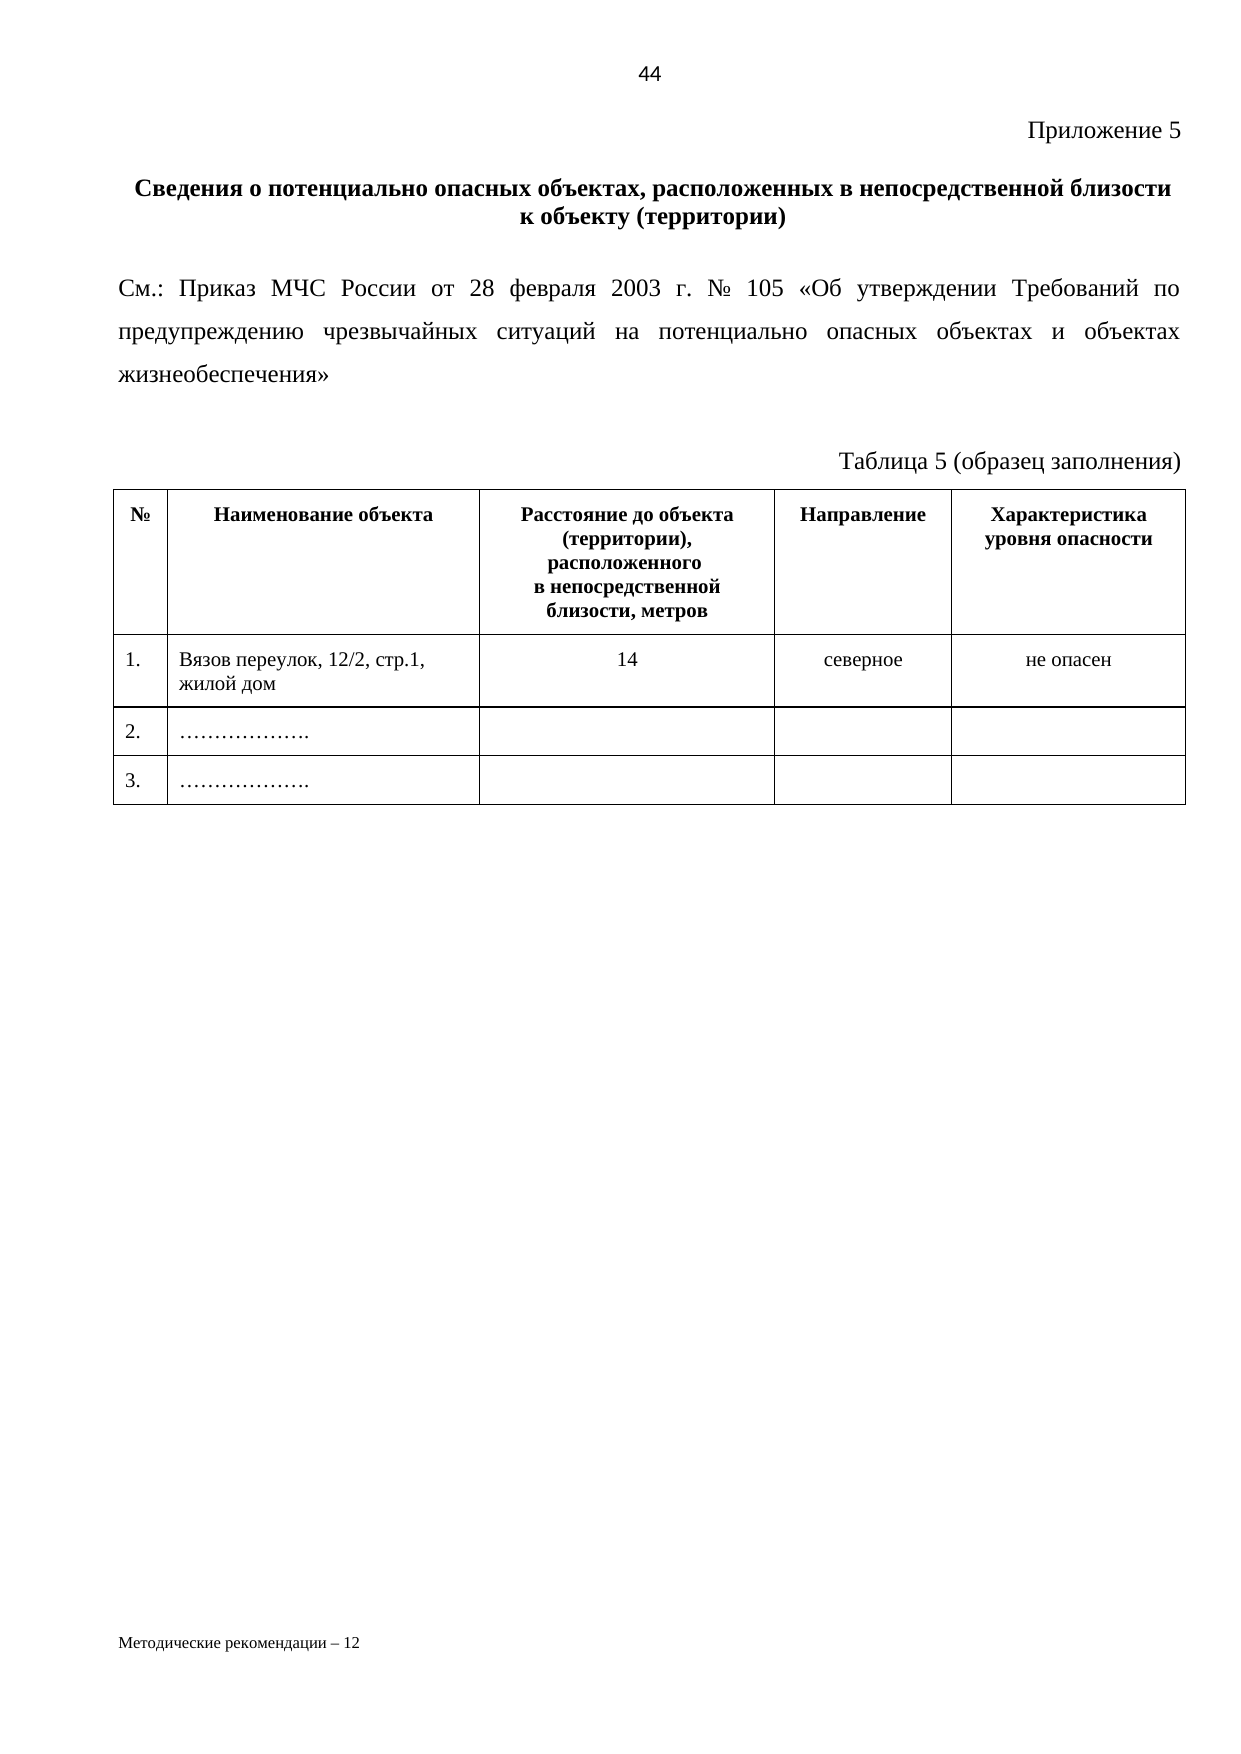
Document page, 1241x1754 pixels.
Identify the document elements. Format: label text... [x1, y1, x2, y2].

table_cell [480, 708, 774, 755]
text Таблица 5 (образец заполнения) [118, 446, 1181, 474]
subtitle Приложение 5 [118, 115, 1181, 144]
table_cell [775, 756, 951, 804]
table_cell [775, 708, 951, 755]
table_cell ………………. [168, 756, 479, 804]
text См.: Приказ МЧС России от 28 февраля 2003 г. № 105 «Об утверждении Требований по предупреждению чрезвычайных ситуаций на потенциально опасных объектах и объектах жизнеобеспечения» [118, 273, 1181, 388]
table_cell 2. [114, 708, 167, 755]
table_cell [480, 756, 774, 804]
table_cell северное [775, 635, 951, 706]
table_header Направление [775, 490, 951, 634]
table_header Характеристика уровня опасности [952, 490, 1185, 634]
table_cell [952, 708, 1185, 755]
table_cell не опасен [952, 635, 1185, 706]
subtitle Сведения о потенциально опасных объектах, расположенных в непосредственной близости к объекту (территории) [118, 144, 1181, 230]
table_header Наименование объекта [168, 490, 479, 634]
table_cell 3. [114, 756, 167, 804]
table_cell [952, 756, 1185, 804]
table_header Расстояние до объекта (территории), расположенного в непосредственной близости, метров [480, 490, 774, 634]
table_cell ………………. [168, 708, 479, 755]
table_header № [114, 490, 167, 634]
table_cell 1. [114, 635, 167, 706]
table_cell Вязов переулок, 12/2, стр.1, жилой дом [168, 635, 479, 706]
table_cell 14 [480, 635, 774, 706]
